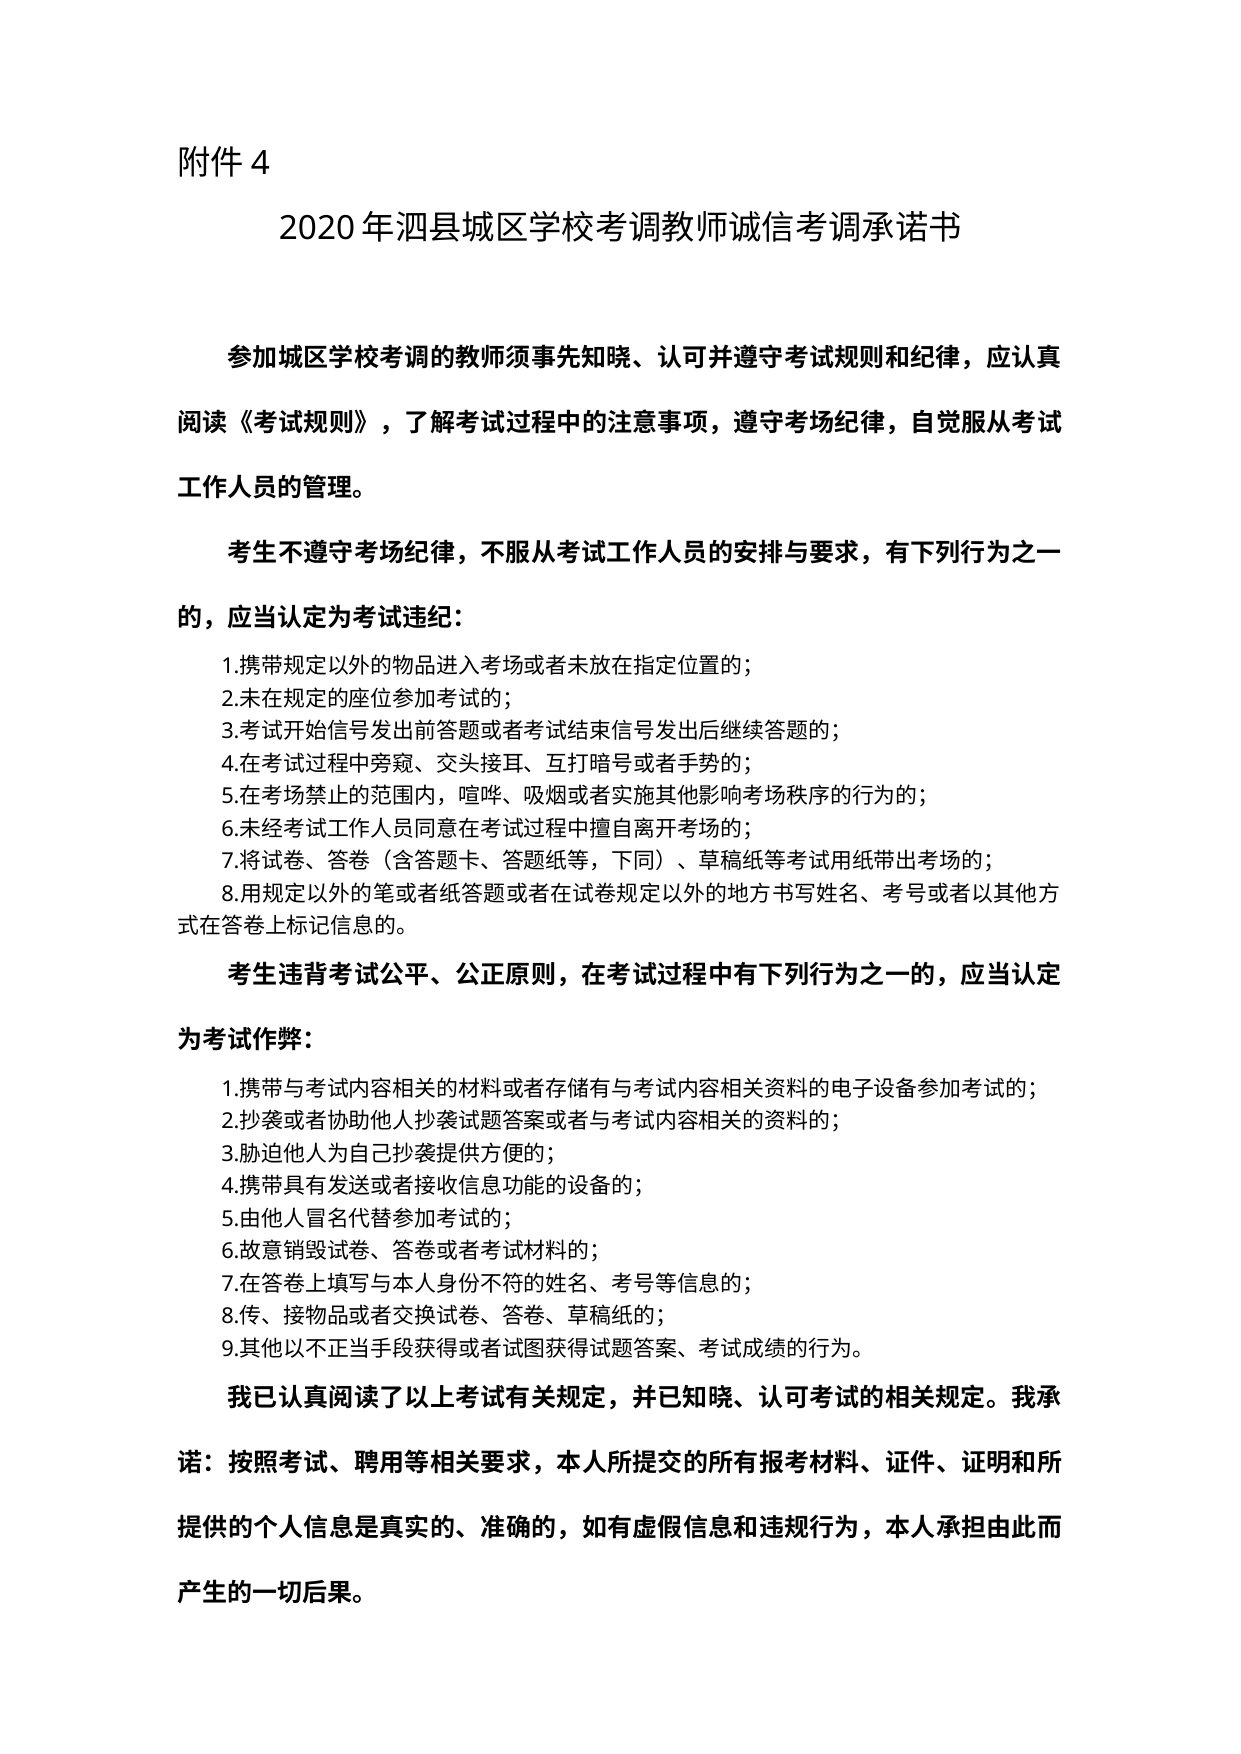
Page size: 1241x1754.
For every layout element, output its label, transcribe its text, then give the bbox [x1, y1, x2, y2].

text 4.在考试过程中旁窥、交头接耳、互打暗号或者手势的； [177, 745, 1063, 778]
text 附件4 [177, 128, 1063, 193]
text 8.传、接物品或者交换试卷、答卷、草稿纸的； [177, 1298, 1063, 1330]
text 7.在答卷上填写与本人身份不符的姓名、考号等信息的； [177, 1265, 1063, 1298]
text 6.故意销毁试卷、答卷或者考试材料的； [177, 1233, 1063, 1265]
text 3.胁迫他人为自己抄袭提供方便的； [177, 1135, 1063, 1168]
text 8.用规定以外的笔或者纸答题或者在试卷规定以外的地方书写姓名、考号或者以其他方式在答卷上标记信息的。 [177, 875, 1063, 940]
text 考生不遵守考场纪律，不服从考试工作人员的安排与要求，有下列行为之一的，应当认定为考试违纪： [177, 518, 1063, 648]
text 5.在考场禁止的范围内，喧哗、吸烟或者实施其他影响考场秩序的行为的； [177, 778, 1063, 810]
text 9.其他以不正当手段获得或者试图获得试题答案、考试成绩的行为。 [177, 1330, 1063, 1363]
text 考生违背考试公平、公正原则，在考试过程中有下列行为之一的，应当认定为考试作弊： [177, 940, 1063, 1070]
text 我已认真阅读了以上考试有关规定，并已知晓、认可考试的相关规定。我承诺：按照考试、聘用等相关要求，本人所提交的所有报考材料、证件、证明和所提供的个人信息是真实的、准确的，如有虚假信息和违规行为，本人承担由此而产生的一切后果。 [177, 1363, 1063, 1623]
text 5.由他人冒名代替参加考试的； [177, 1200, 1063, 1233]
text 1.携带与考试内容相关的材料或者存储有与考试内容相关资料的电子设备参加考试的； [177, 1070, 1063, 1103]
text 7.将试卷、答卷（含答题卡、答题纸等，下同）、草稿纸等考试用纸带出考场的； [177, 843, 1063, 875]
text 2.未在规定的座位参加考试的； [177, 680, 1063, 713]
text 3.考试开始信号发出前答题或者考试结束信号发出后继续答题的； [177, 713, 1063, 745]
text 参加城区学校考调的教师须事先知晓、认可并遵守考试规则和纪律，应认真阅读《考试规则》，了解考试过程中的注意事项，遵守考场纪律，自觉服从考试工作人员的管理。 [177, 323, 1063, 518]
text 2020年泗县城区学校考调教师诚信考调承诺书 [177, 193, 1063, 258]
text 6.未经考试工作人员同意在考试过程中擅自离开考场的； [177, 810, 1063, 843]
text 2.抄袭或者协助他人抄袭试题答案或者与考试内容相关的资料的； [177, 1103, 1063, 1135]
text 1.携带规定以外的物品进入考场或者未放在指定位置的； [177, 648, 1063, 680]
text 4.携带具有发送或者接收信息功能的设备的； [177, 1168, 1063, 1200]
